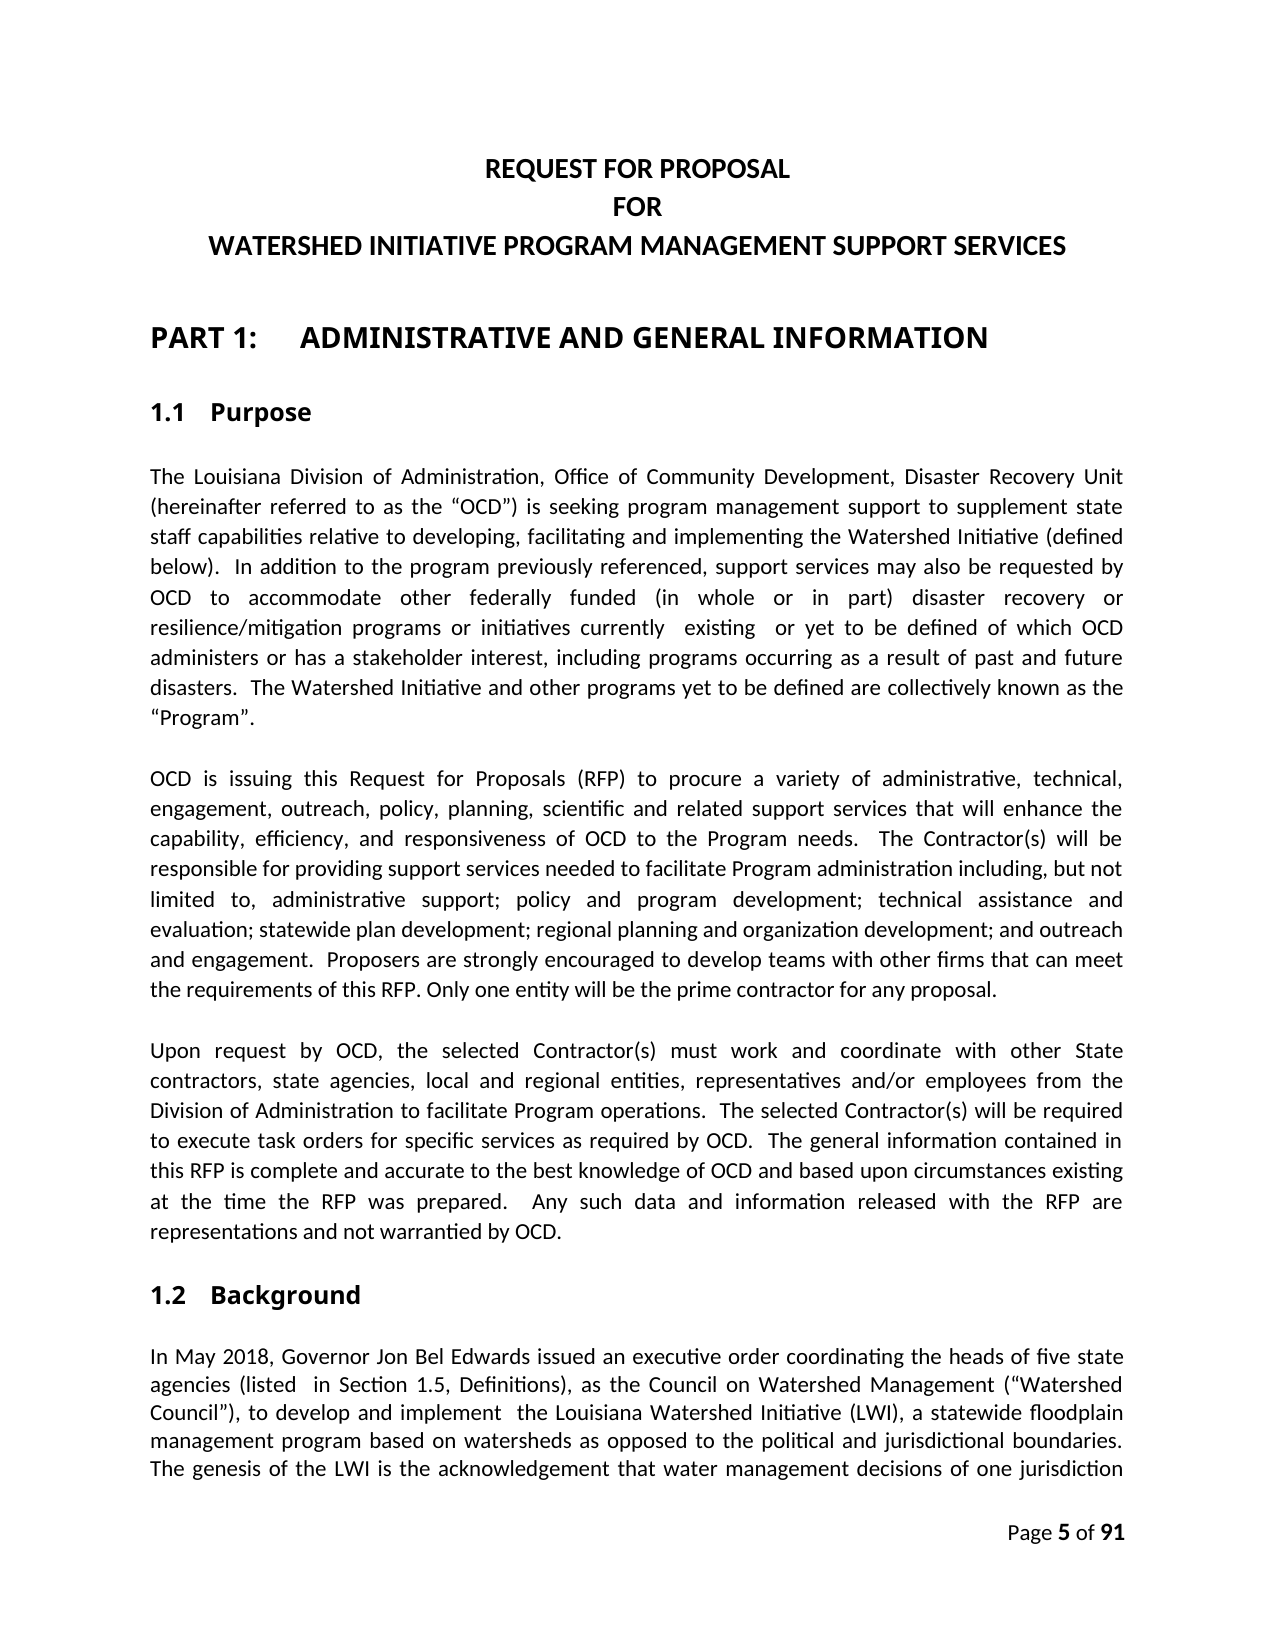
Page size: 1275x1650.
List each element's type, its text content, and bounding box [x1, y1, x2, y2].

subtitle ADMINISTRATIVE AND GENERAL INFORMATION [150, 318, 1125, 357]
text The Louisiana Division of Administration, Office of Community Development, Disaster Recovery Unit (hereinafter referred to as the “OCD”) is seeking program management support to supplement state staff capabilities relative to developing, facilitating and implementing the Watershed Initiative (defined below). In addition to the program previously referenced, support services may also be requested by OCD to accommodate other federally funded (in whole or in part) disaster recovery or resilience/mitigation programs or initiatives currently existing or yet to be defined of which OCD administers or has a stakeholder interest, including programs occurring as a result of past and future disasters. The Watershed Initiative and other programs yet to be defined are collectively known as the “Program”. [150, 462, 1125, 732]
subtitle Background [150, 1277, 1125, 1312]
subtitle Purpose [150, 395, 1125, 429]
text Upon request by OCD, the selected Contractor(s) must work and coordinate with other State contractors, state agencies, local and regional entities, representatives and/or employees from the Division of Administration to facilitate Program operations. The selected Contractor(s) will be required to execute task orders for specific services as required by OCD. The general information contained in this RFP is complete and accurate to the best knowledge of OCD and based upon circumstances existing at the time the RFP was prepared. Any such data and information released with the RFP are representations and not warrantied by OCD. [150, 1036, 1125, 1245]
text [150, 1342, 1125, 1482]
text REQUEST FOR PROPOSAL [150, 150, 1125, 186]
text FOR [150, 188, 1125, 224]
text OCD is issuing this Request for Proposals (RFP) to procure a variety of administrative, technical, engagement, outreach, policy, planning, scientific and related support services that will enhance the capability, efficiency, and responsiveness of OCD to the Program needs. The Contractor(s) will be responsible for providing support services needed to facilitate Program administration including, but not limited to, administrative support; policy and program development; technical assistance and evaluation; statewide plan development; regional planning and organization development; and outreach and engagement. Proposers are strongly encouraged to develop teams with other firms that can meet the requirements of this RFP. Only one entity will be the prime contractor for any proposal. [150, 764, 1125, 1003]
text WATERSHED INITIATIVE PROGRAM MANAGEMENT SUPPORT SERVICES [150, 227, 1125, 262]
